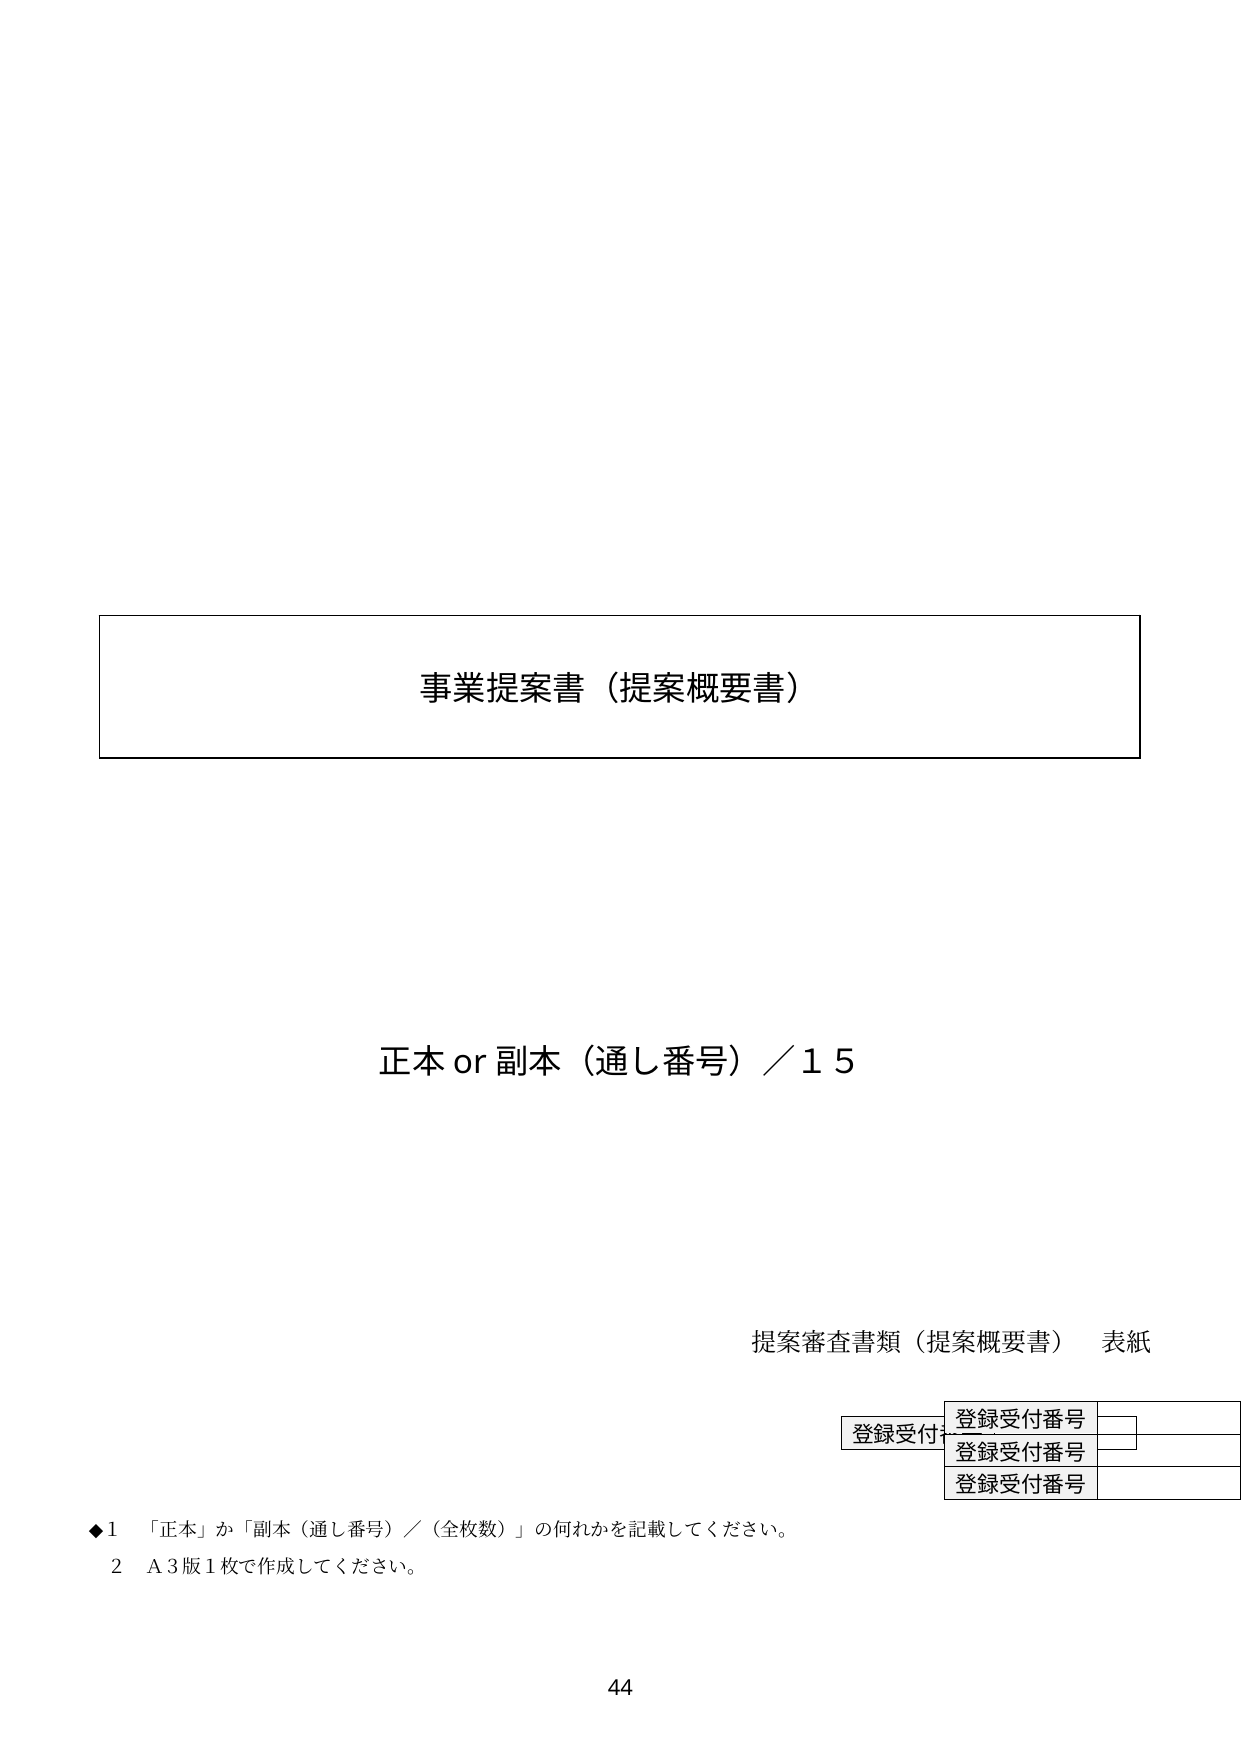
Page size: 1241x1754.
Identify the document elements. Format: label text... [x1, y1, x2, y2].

text ◆１ 「正本」か「副本（通し番号）／（全枚数）」の何れかを記載してください。 [89, 1509, 1152, 1547]
table_cell 登録受付番号 [945, 1467, 1097, 1499]
table_header [1098, 1402, 1240, 1433]
text 提案審査書類（提案概要書） 表紙 [89, 1322, 1152, 1359]
text 正本 or 副本（通し番号）／１５ [89, 1022, 1152, 1097]
table_header 登録受付番号 [842, 1417, 944, 1449]
table_cell [1098, 1467, 1240, 1499]
table_header 登録受付番号 [945, 1402, 1097, 1433]
text ２ Ａ３版１枚で作成してください。 [89, 1547, 1152, 1584]
text 事業提案書（提案概要書） [100, 616, 1139, 757]
table_cell 登録受付番号 [945, 1435, 1097, 1466]
table_cell [1098, 1435, 1240, 1466]
